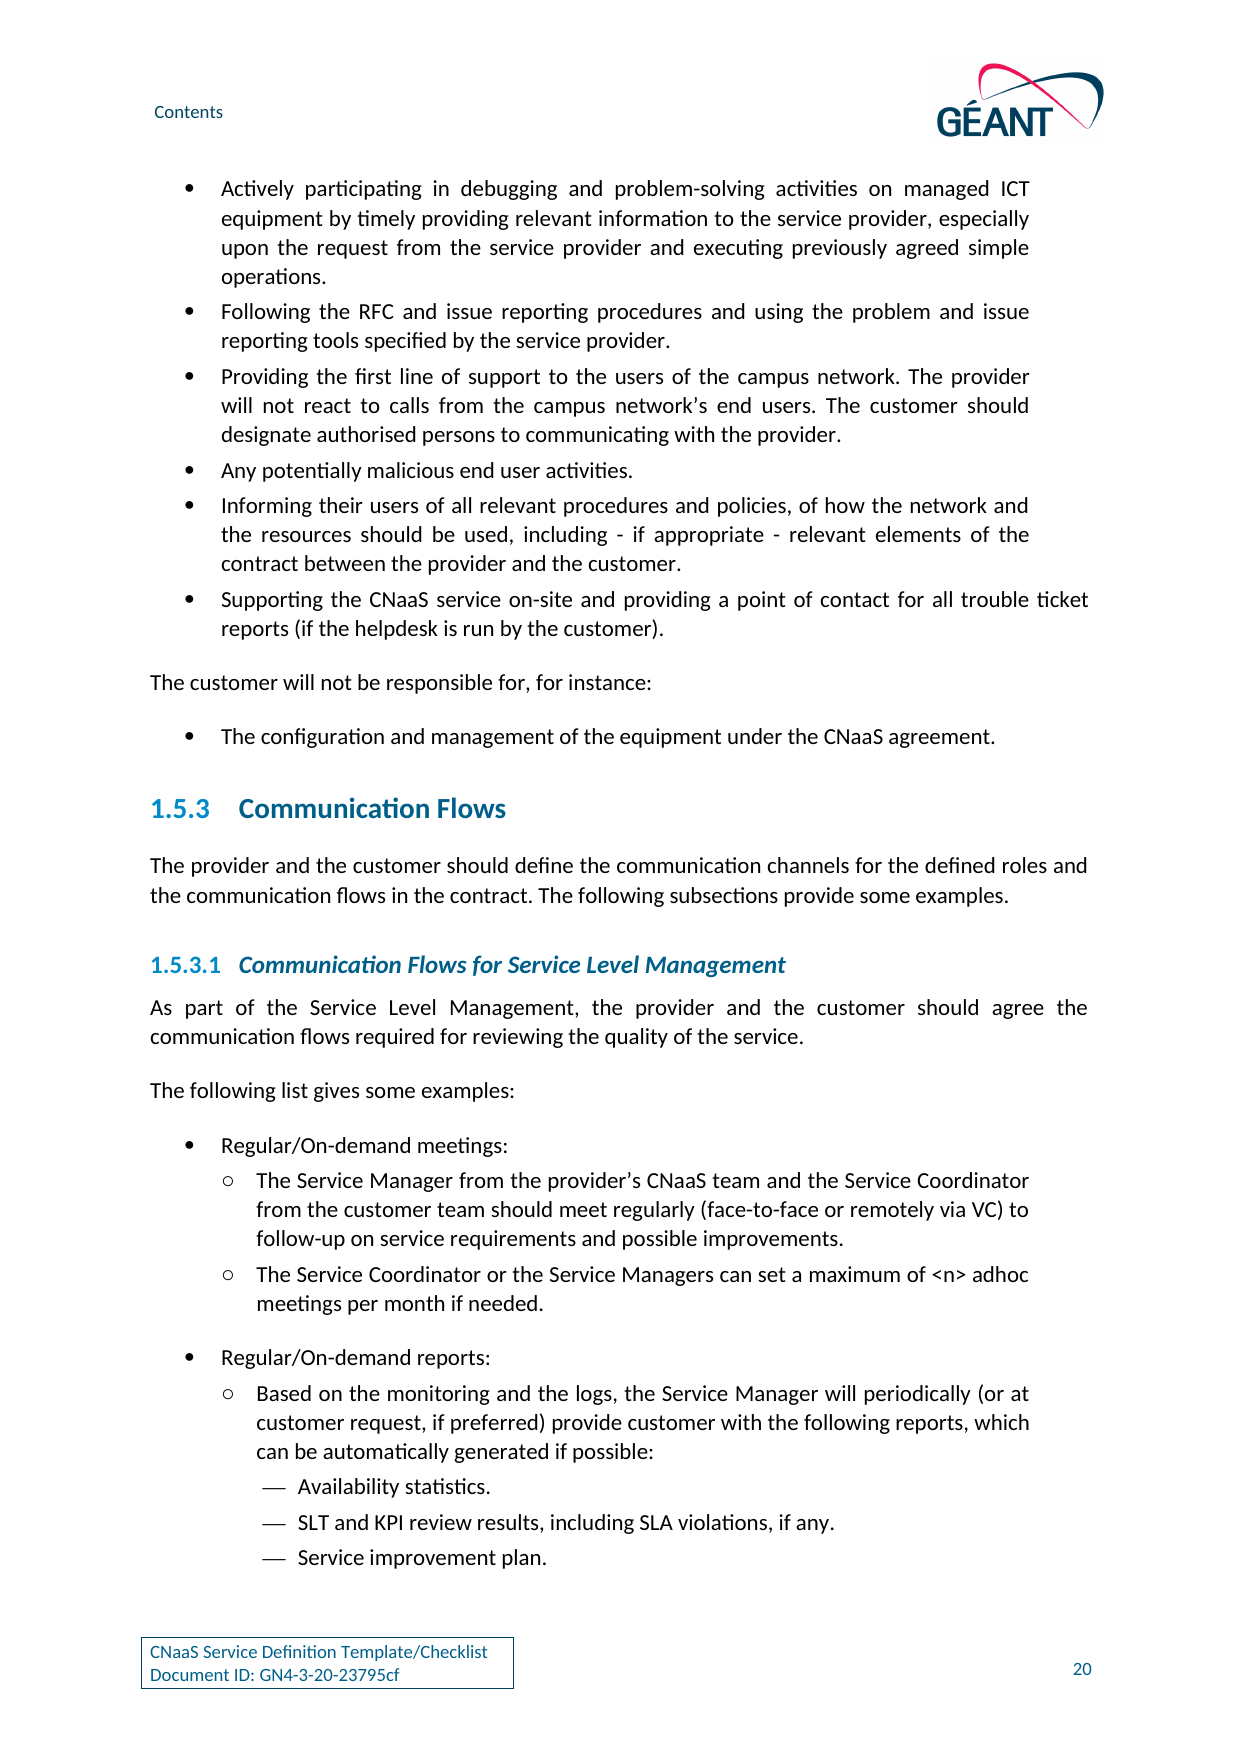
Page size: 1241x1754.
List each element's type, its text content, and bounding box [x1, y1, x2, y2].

text Availability statistics. [262, 1471, 1031, 1500]
text The Service Coordinator or the Service Managers can set a maximum of <n> adhoc meetings per month if needed. [221, 1259, 1031, 1317]
text Service improvement plan. [262, 1542, 1031, 1571]
text As part of the Service Level Management, the provider and the customer should agree the communication flows required for reviewing the quality of the service. [150, 992, 1090, 1050]
text Any potentially malicious end user activities. [185, 454, 1031, 484]
subtitle Communication Flows for Service Level Management [150, 946, 1090, 979]
picture [481, 1646, 487, 1655]
text Providing the first line of support to the users of the campus network. The provider will not react to calls from the campus network’s end users. The customer should designate authorised persons to communicating with the provider. [185, 361, 1031, 448]
picture [929, 59, 1107, 146]
text The following list gives some examples: [150, 1075, 1090, 1104]
text The customer will not be responsible for, for instance: [150, 667, 1090, 696]
text Informing their users of all relevant procedures and policies, of how the network and the resources should be used, including - if appropriate - relevant elements of the contract between the provider and the customer. [185, 490, 1031, 577]
text Regular/On-demand meetings: [185, 1129, 1031, 1159]
text The Service Manager from the provider’s CNaaS team and the Service Coordinator from the customer team should meet regularly (face-to-face or remotely via VC) to follow-up on service requirements and possible improvements. [221, 1165, 1031, 1252]
text Based on the monitoring and the logs, the Service Manager will periodically (or at customer request, if preferred) provide customer with the following reports, which can be automatically generated if possible: [221, 1377, 1031, 1465]
text Regular/On-demand reports: [185, 1342, 1031, 1371]
text The provider and the customer should define the communication channels for the defined roles and the communication flows in the contract. The following subsections provide some examples. [150, 850, 1090, 909]
text Actively participating in debugging and problem-solving activities on managed ICT equipment by timely providing relevant information to the service provider, especially upon the request from the service provider and executing previously agreed simple operations. [185, 173, 1031, 290]
text SLT and KPI review results, including SLA violations, if any. [262, 1507, 1031, 1536]
text Following the RFC and issue reporting procedures and using the problem and issue reporting tools specified by the service provider. [185, 296, 1031, 354]
subtitle Communication Flows [150, 788, 1031, 825]
text Supporting the CNaaS service on-site and providing a point of contact for all trouble ticket reports (if the helpdesk is run by the customer). [185, 584, 1090, 642]
text The configuration and management of the equipment under the CNaaS agreement. [185, 721, 1090, 750]
picture [209, 106, 215, 115]
